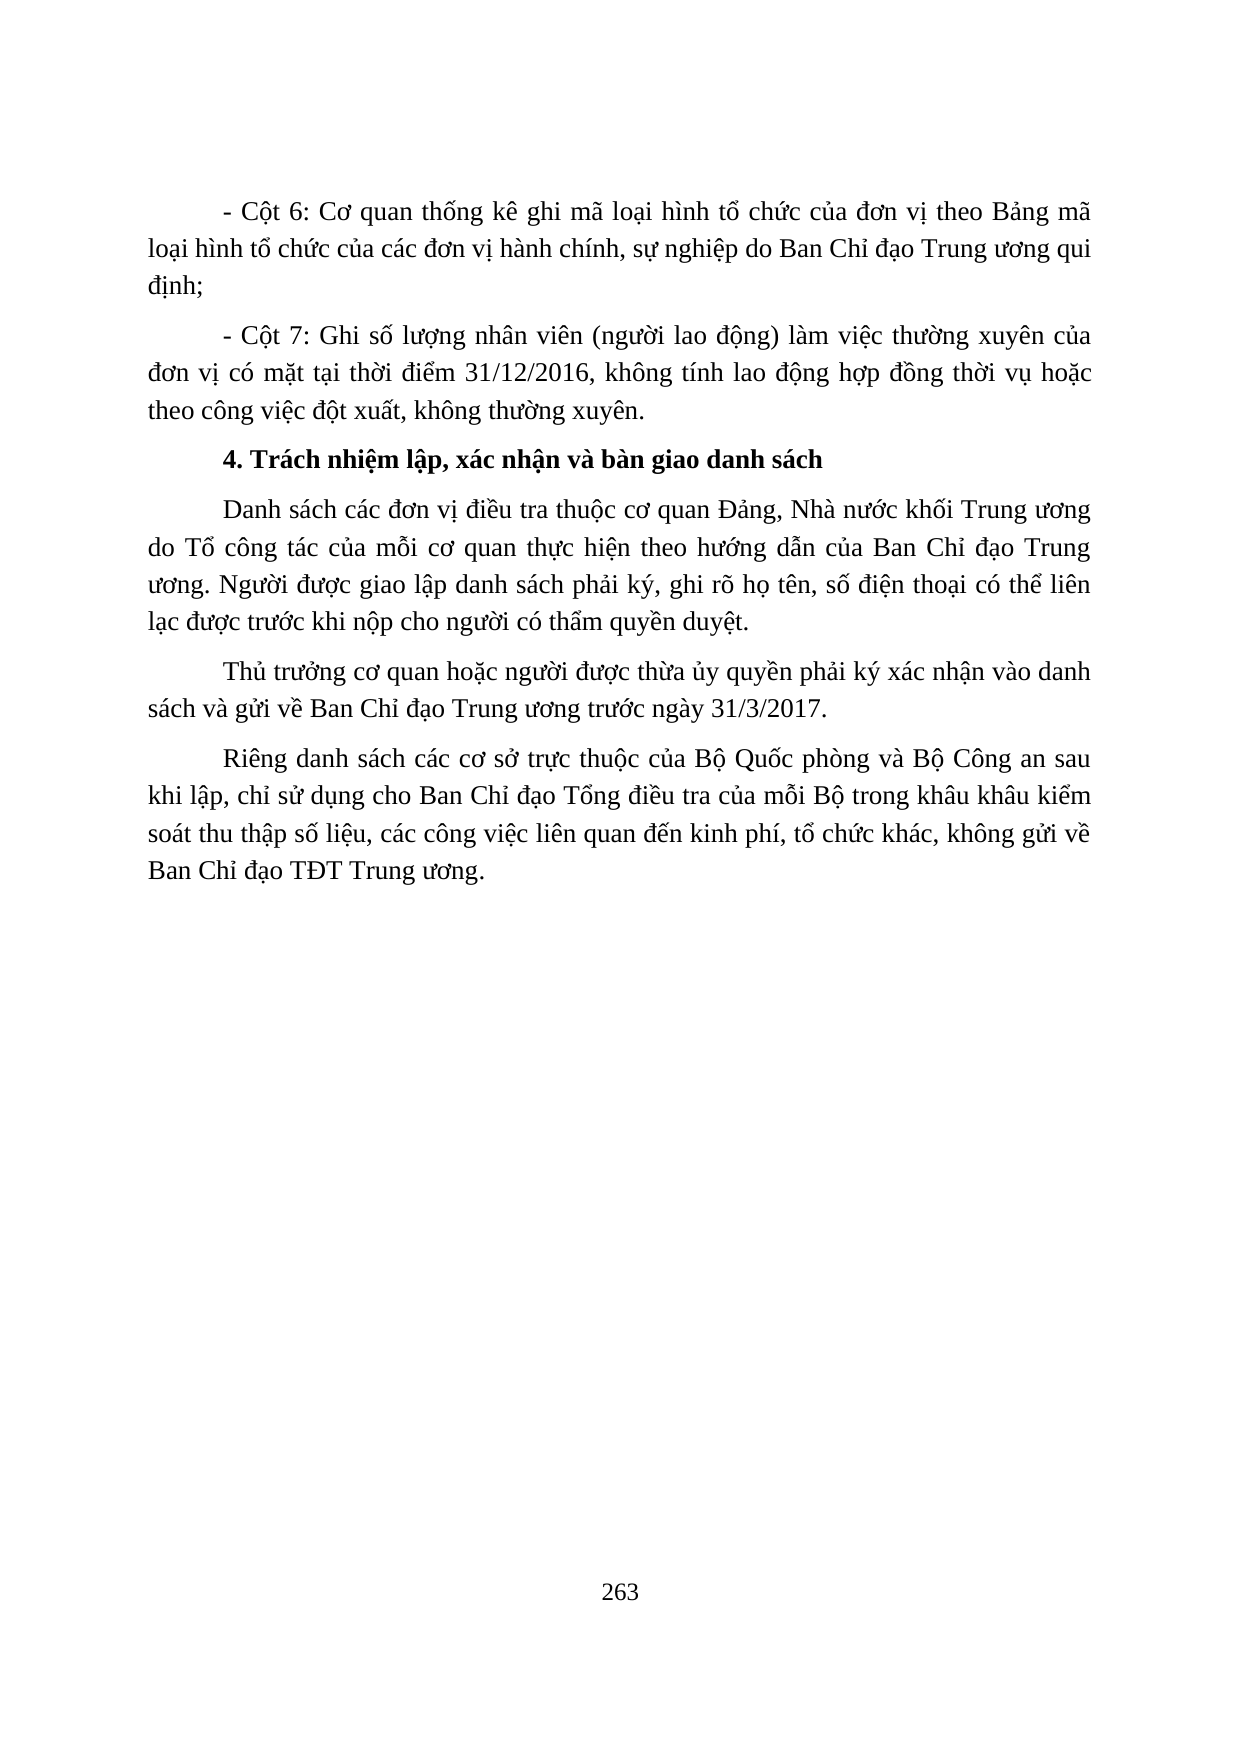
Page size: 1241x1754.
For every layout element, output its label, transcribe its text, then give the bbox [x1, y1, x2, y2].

text - Cột 6: Cơ quan thống kê ghi mã loại hình tổ chức của đơn vị theo Bảng mã loại hình tổ chức của các đơn vị hành chính, sự nghiệp do Ban Chỉ đạo Trung ương qui định; [148, 195, 1092, 301]
text 4. Trách nhiệm lập, xác nhận và bàn giao danh sách [148, 444, 1092, 475]
text - Cột 7: Ghi số lượng nhân viên (người lao động) làm việc thường xuyên của đơn vị có mặt tại thời điểm 31/12/2016, không tính lao động hợp đồng thời vụ hoặc theo công việc đột xuất, không thường xuyên. [148, 319, 1092, 425]
text Thủ trưởng cơ quan hoặc người được thừa ủy quyền phải ký xác nhận vào danh sách và gửi về Ban Chỉ đạo Trung ương trước ngày 31/3/2017. [148, 655, 1092, 723]
text Danh sách các đơn vị điều tra thuộc cơ quan Đảng, Nhà nước khối Trung ương do Tổ công tác của mỗi cơ quan thực hiện theo hướng dẫn của Ban Chỉ đạo Trung ương. Người được giao lập danh sách phải ký, ghi rõ họ tên, số điện thoại có thể liên lạc được trước khi nộp cho người có thẩm quyền duyệt. [148, 493, 1092, 636]
text Riêng danh sách các cơ sở trực thuộc của Bộ Quốc phòng và Bộ Công an sau khi lập, chỉ sử dụng cho Ban Chỉ đạo Tổng điều tra của mỗi Bộ trong khâu khâu kiểm soát thu thập số liệu, các công việc liên quan đến kinh phí, tổ chức khác, không gửi về Ban Chỉ đạo TĐT Trung ương. [148, 742, 1092, 885]
